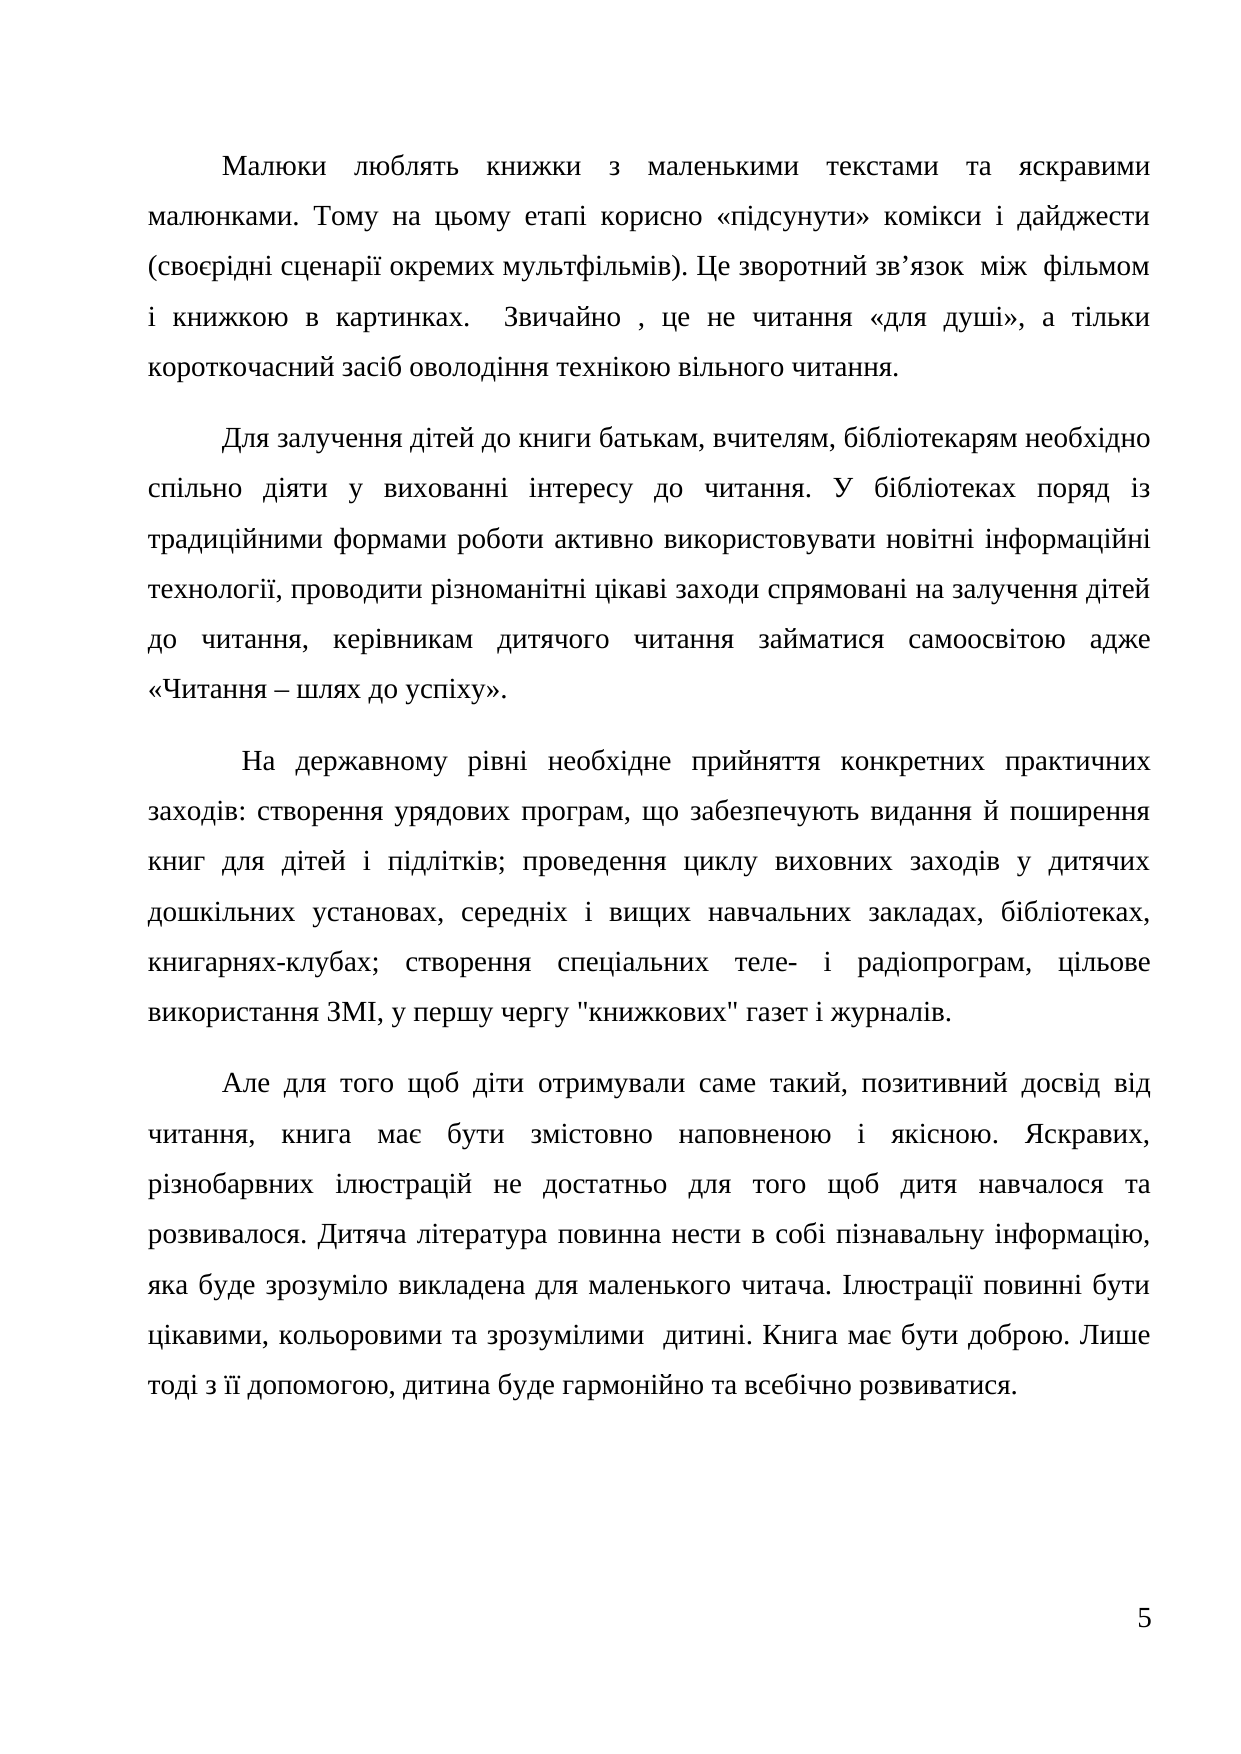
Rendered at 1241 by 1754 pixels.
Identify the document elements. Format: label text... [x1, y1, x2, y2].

text Малюки люблять книжки з маленькими текстами та яскравими малюнками. Тому на цьому етапі корисно «підсунути» комікси і дайджести (своєрідні сценарії окремих мультфільмів). Це зворотний зв’язок між фільмом і книжкою в картинках. Звичайно , це не читання «для душі», а тільки короткочасний засіб оволодіння технікою вільного читання. [148, 148, 1152, 382]
text Для залучення дітей до книги батькам, вчителям, бібліотекарям необхідно спільно діяти у вихованні інтересу до читання. У бібліотеках поряд із традиційними формами роботи активно використовувати новітні інформаційні технології, проводити різноманітні цікаві заходи спрямовані на залучення дітей до читання, керівникам дитячого читання займатися самоосвітою адже «Читання – шлях до успіху». [148, 420, 1152, 705]
text На державному рівні необхідне прийняття конкретних практичних заходів: створення урядових програм, що забезпечують видання й поширення книг для дітей і підлітків; проведення циклу виховних заходів у дитячих дошкільних установах, середніх і вищих навчальних закладах, бібліотеках, книгарнях-клубах; створення спеціальних теле- і радіопрограм, цільове використання ЗМІ, у першу чергу "книжкових" газет і журналів. [148, 743, 1152, 1028]
text Але для того щоб діти отримували саме такий, позитивний досвід від читання, книга має бути змістовно наповненою і якісною. Яскравих, різнобарвних ілюстрацій не достатньо для того щоб дитя навчалося та розвивалося. Дитяча література повинна нести в собі пізнавальну інформацію, яка буде зрозуміло викладена для маленького читача. Ілюстрації повинні бути цікавими, кольоровими та зрозумілими дитині. Книга має бути доброю. Лише тоді з її допомогою, дитина буде гармонійно та всебічно розвиватися. [148, 1066, 1152, 1401]
